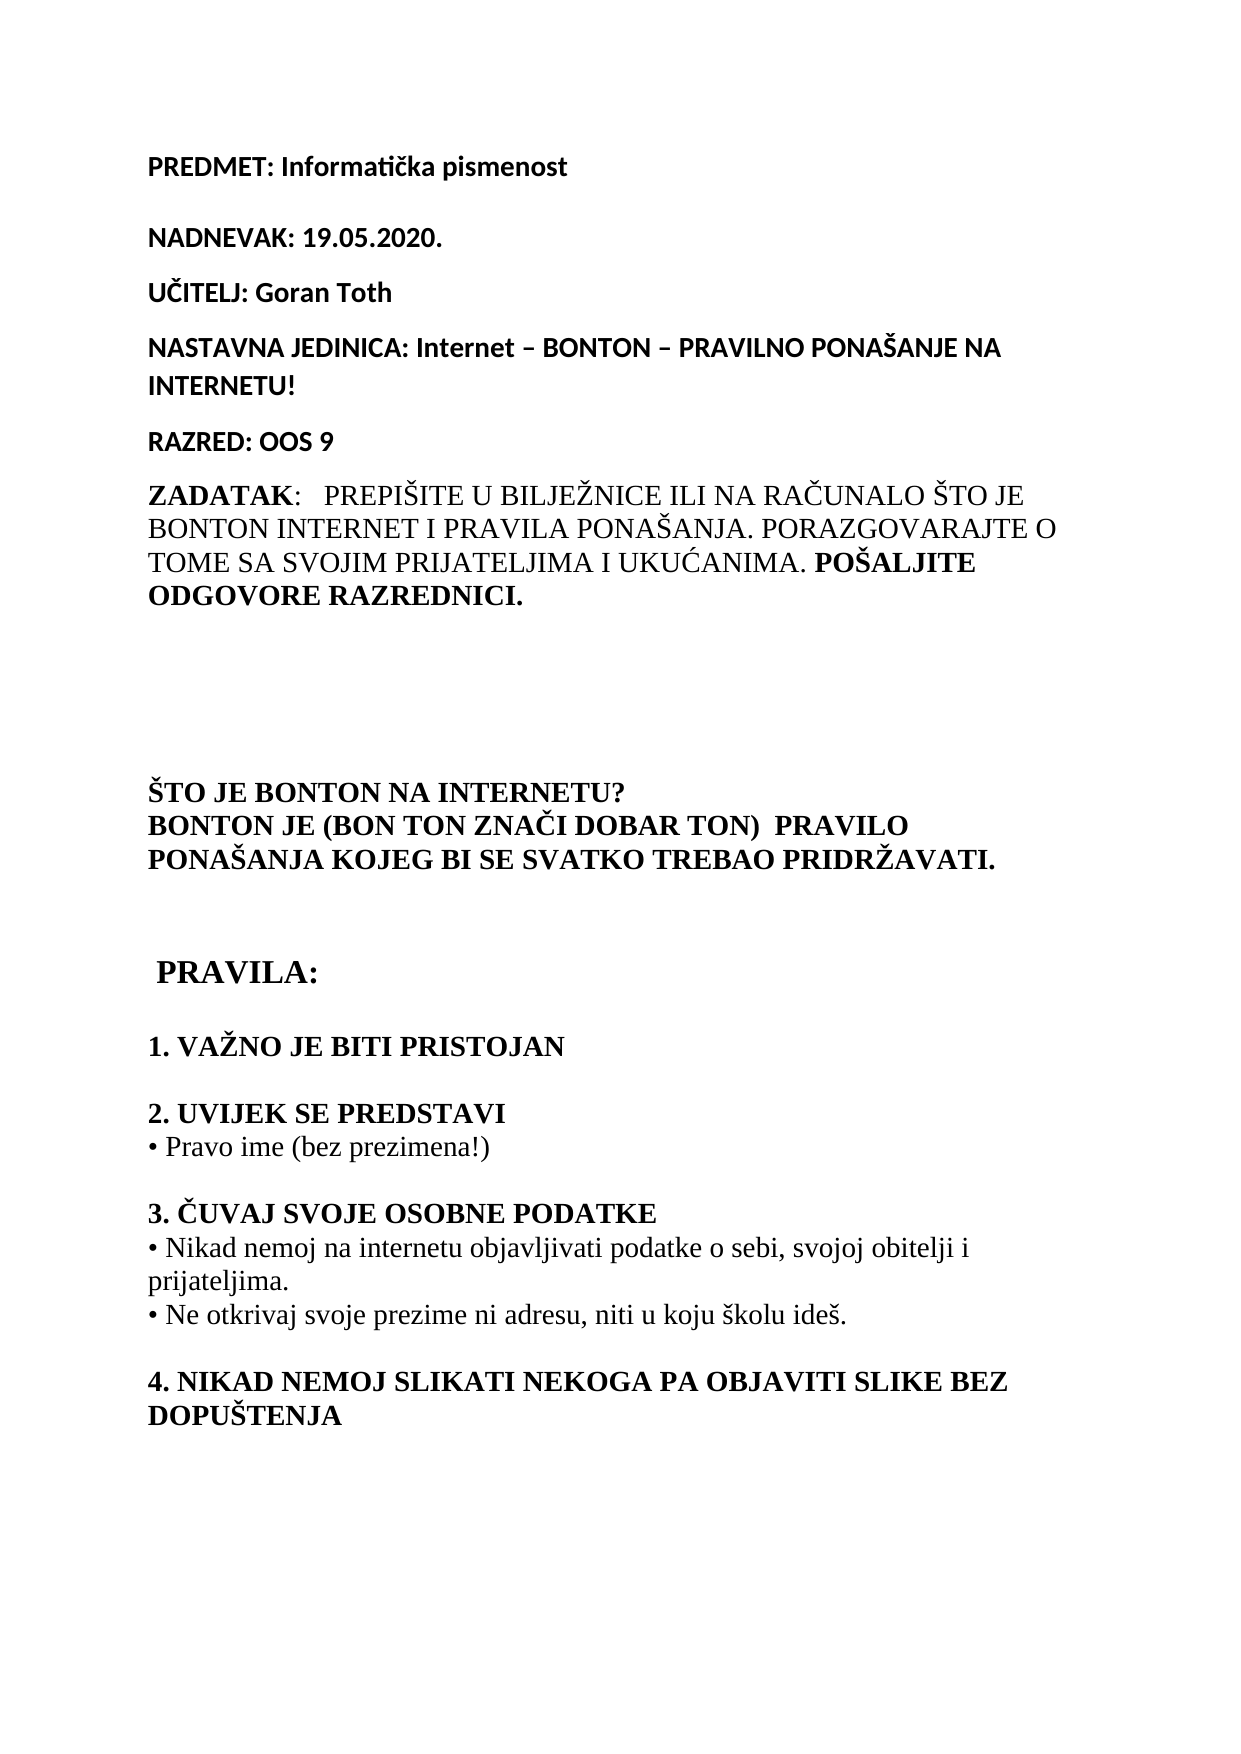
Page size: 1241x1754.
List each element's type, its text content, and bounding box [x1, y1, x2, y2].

text NADNEVAK: 19.05.2020. [148, 219, 1093, 254]
text • Pravo ime (bez prezimena!) [148, 1129, 1093, 1163]
text 2. UVIJEK SE PREDSTAVI [148, 1096, 1093, 1129]
text ŠTO JE BONTON NA INTERNETU? [148, 775, 1093, 808]
text BONTON JE (BON TON ZNAČI DOBAR TON) PRAVILO PONAŠANJA KOJEG BI SE SVATKO TREBAO PRIDRŽAVATI. [148, 808, 1093, 875]
text PRAVILA: [148, 952, 1093, 990]
text 3. ČUVAJ SVOJE OSOBNE PODATKE [148, 1196, 1093, 1230]
text PREDMET: Informatička pismenost [148, 148, 1093, 183]
text ZADATAK: PREPIŠITE U BILJEŽNICE ILI NA RAČUNALO ŠTO JE BONTON INTERNET I PRAVILA PONAŠANJA. PORAZGOVARAJTE O TOME SA SVOJIM PRIJATELJIMA I UKUĆANIMA. POŠALJITE ODGOVORE RAZREDNICI. [148, 478, 1093, 612]
text • Nikad nemoj na internetu objavljivati podatke o sebi, svojoj obitelji i prijateljima. [148, 1230, 1093, 1297]
text RAZRED: OOS 9 [148, 423, 1093, 458]
text • Ne otkrivaj svoje prezime ni adresu, niti u koju školu ideš. [148, 1297, 1093, 1331]
text UČITELJ: Goran Toth [148, 274, 1093, 309]
text NASTAVNA JEDINICA: Internet – BONTON – PRAVILNO PONAŠANJE NA INTERNETU! [148, 329, 1093, 403]
text 4. NIKAD NEMOJ SLIKATI NEKOGA PA OBJAVITI SLIKE BEZ DOPUŠTENJA [148, 1364, 1093, 1431]
text 1. VAŽNO JE BITI PRISTOJAN [148, 1029, 1093, 1062]
